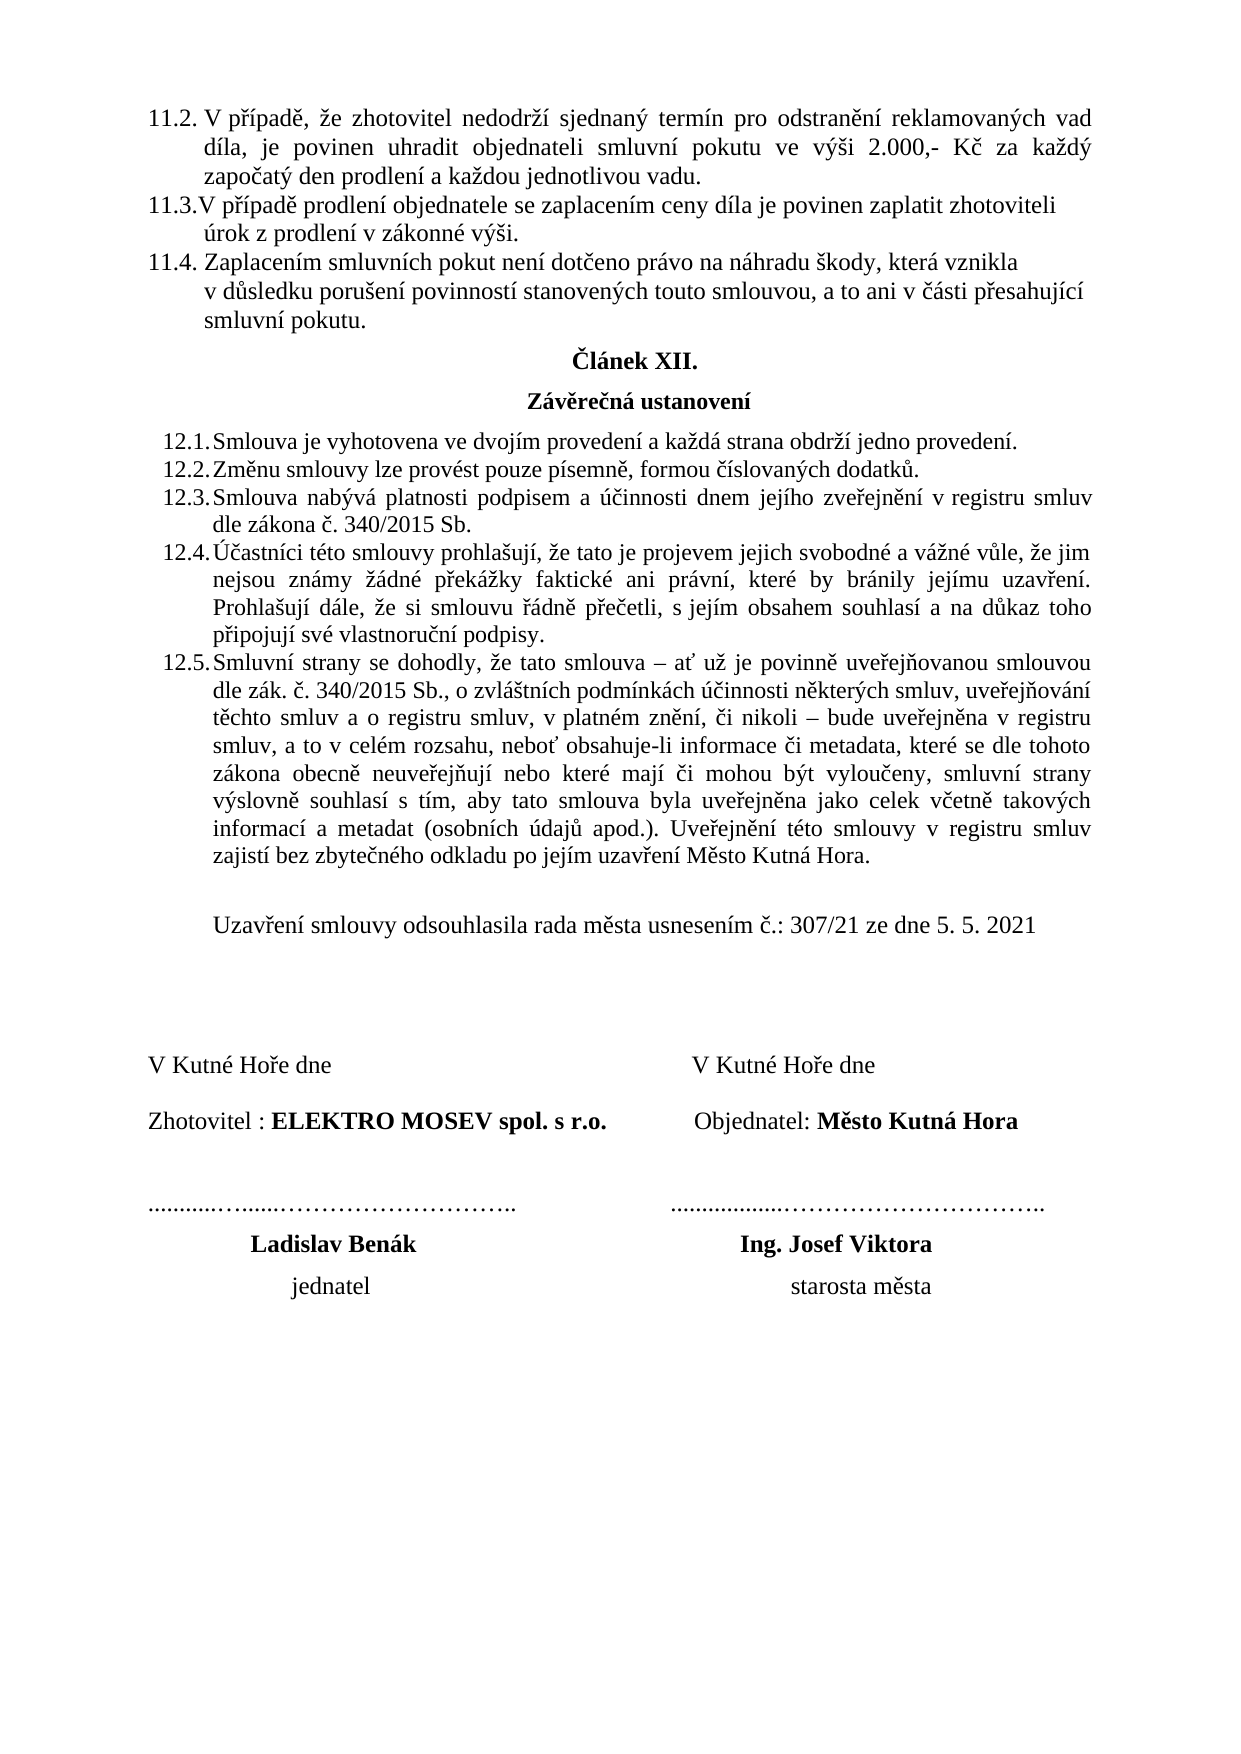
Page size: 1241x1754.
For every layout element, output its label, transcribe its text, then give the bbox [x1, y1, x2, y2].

text ...........…......……………………….. ..................………………………….. [148, 1188, 1093, 1217]
text 11.4. Zaplacením smluvních pokut není dotčeno právo na náhradu škody, která vznikla v důsledku porušení povinností stanovených touto smlouvou, a to ani v části přesahující smluvní pokutu. [148, 247, 1093, 333]
list Smlouva nabývá platnosti podpisem a účinnosti dnem jejího zveřejnění v registru smluv dle zákona č. 340/2015 Sb. [162, 482, 1093, 538]
text Článek XII. [177, 346, 1093, 375]
text Uzavření smlouvy odsouhlasila rada města usnesením č.: 307/21 ze dne 5. 5. 2021 [185, 910, 1093, 939]
text Ladislav Benák Ing. Josef Viktora [148, 1229, 1093, 1258]
list Účastníci této smlouvy prohlašují, že tato je projevem jejich svobodné a vážné vůle, že jim nejsou známy žádné překážky faktické ani právní, které by bránily jejímu uzavření. Prohlašují dále, že si smlouvu řádně přečetli, s jejím obsahem souhlasí a na důkaz toho připojují své vlastnoruční podpisy. [162, 538, 1093, 648]
text jednatel starosta města [148, 1271, 1093, 1299]
list Změnu smlouvy lze provést pouze písemně, formou číslovaných dodatků. [162, 455, 1093, 482]
text 11.2. V případě, že zhotovitel nedodrží sjednaný termín pro odstranění reklamovaných vad díla, je povinen uhradit objednateli smluvní pokutu ve výši 2.000,- Kč za každý započatý den prodlení a každou jednotlivou vadu. [148, 103, 1093, 190]
list Smlouva je vyhotovena ve dvojím provedení a každá strana obdrží jedno provedení. [162, 427, 1093, 455]
list Smluvní strany se dohodly, že tato smlouva – ať už je povinně uveřejňovanou smlouvou dle zák. č. 340/2015 Sb., o zvláštních podmínkách účinnosti některých smluv, uveřejňování těchto smluv a o registru smluv, v platném znění, či nikoli – bude uveřejněna v registru smluv, a to v celém rozsahu, neboť obsahuje-li informace či metadata, které se dle tohoto zákona obecně neuveřejňují nebo které mají či mohou být vyloučeny, smluvní strany výslovně souhlasí s tím, aby tato smlouva byla uveřejněna jako celek včetně takových informací a metadat (osobních údajů apod.). Uveřejnění této smlouvy v registru smluv zajistí bez zbytečného odkladu po jejím uzavření Město Kutná Hora. [162, 648, 1093, 869]
text V Kutné Hoře dne V Kutné Hoře dne [148, 1050, 1093, 1079]
text Závěrečná ustanovení [185, 387, 1093, 415]
text úrok z prodlení v zákonné výši. [148, 218, 1093, 247]
text 11.3.V případě prodlení objednatele se zaplacením ceny díla je povinen zaplatit zhotoviteli [148, 190, 1093, 218]
text Zhotovitel : ELEKTRO MOSEV spol. s r.o. Objednatel: Město Kutná Hora [148, 1106, 1093, 1134]
